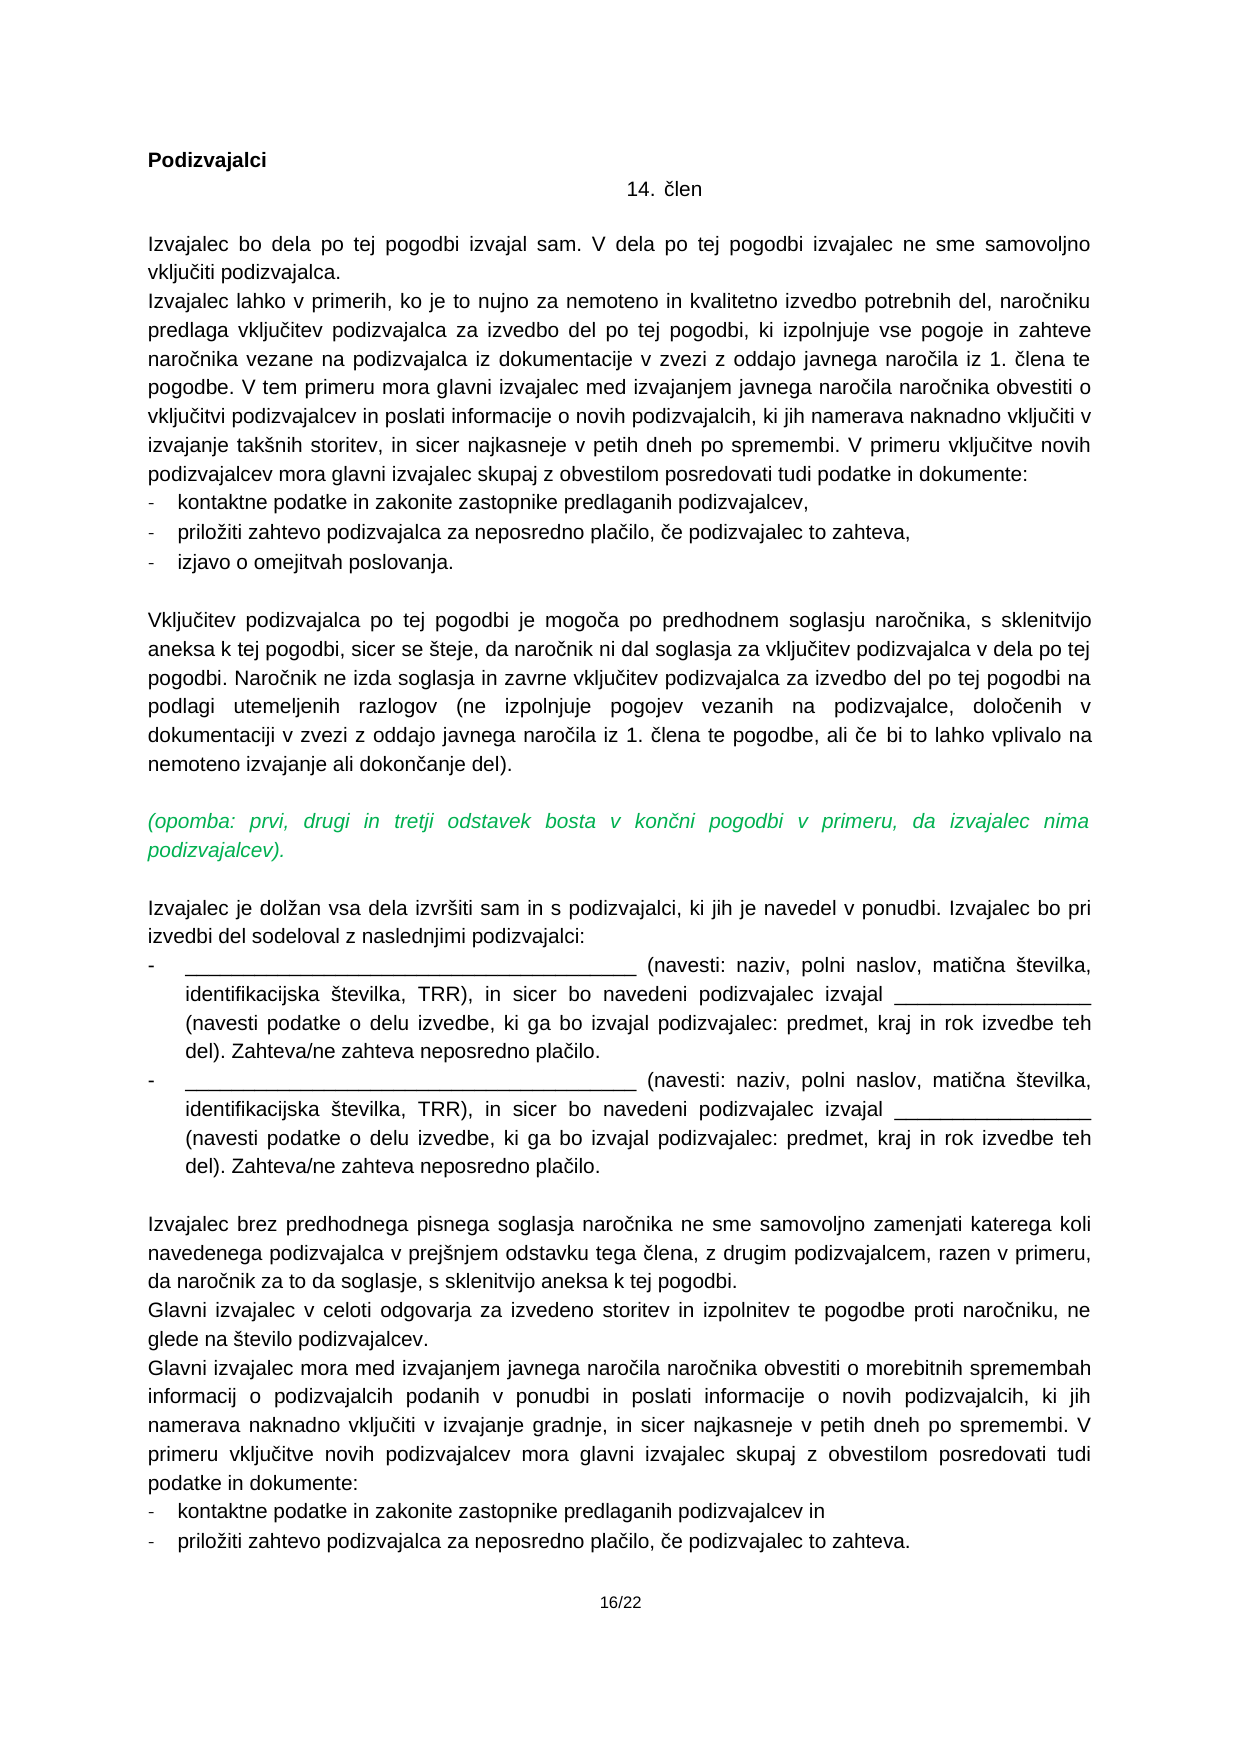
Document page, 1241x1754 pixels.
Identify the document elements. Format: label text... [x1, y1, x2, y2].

list kontaktne podatke in zakonite zastopnike predlaganih podizvajalcev, [148, 490, 1092, 515]
text Glavni izvajalec v celoti odgovarja za izvedeno storitev in izpolnitev te pogodbe proti naročniku, ne glede na število podizvajalcev. [148, 1298, 1092, 1351]
text Glavni izvajalec mora med izvajanjem javnega naročila naročnika obvestiti o morebitnih spremembah informacij o podizvajalcih podanih v ponudbi in poslati informacije o novih podizvajalcih, ki jih namerava naknadno vključiti v izvajanje gradnje, in sicer najkasneje v petih dneh po spremembi. V primeru vključitve novih podizvajalcev mora glavni izvajalec skupaj z obvestilom posredovati tudi podatke in dokumente: [148, 1466, 1092, 1494]
text Izvajalec bo dela po tej pogodbi izvajal sam. V dela po tej pogodbi izvajalec ne sme samovoljno vključiti podizvajalca. [148, 231, 1092, 284]
list priložiti zahtevo podizvajalca za neposredno plačilo, če podizvajalec to zahteva, [148, 520, 1092, 545]
list _______________________________________ (navesti: naziv, polni naslov, matična številka, identifikacijska številka, TRR), in sicer bo navedeni podizvajalec izvajal _________________ (navesti podatke o delu izvedbe, ki ga bo izvajal podizvajalec: predmet, kraj in rok izvedbe teh del). Zahteva/ne zahteva neposredno plačilo. [148, 1068, 1092, 1178]
text Vključitev podizvajalca po tej pogodbi je mogoča po predhodnem soglasju naročnika, s sklenitvijo aneksa k tej pogodbi, sicer se šteje, da naročnik ni dal soglasja za vključitev podizvajalca v dela po tej pogodbi. Naročnik ne izda soglasja in zavrne vključitev podizvajalca za izvedbo del po tej pogodbi na podlagi utemeljenih razlogov (ne izpolnjuje pogojev vezanih na podizvajalce, določenih v dokumentaciji v zvezi z oddajo javnega naročila iz 1. člena te pogodbe, ali če bi to lahko vplivalo na nemoteno izvajanje ali dokončanje del). [148, 608, 1092, 776]
text Izvajalec brez predhodnega pisnega soglasja naročnika ne sme samovoljno zamenjati katerega koli navedenega podizvajalca v prejšnjem odstavku tega člena, z drugim podizvajalcem, razen v primeru, da naročnik za to da soglasje, s sklenitvijo aneksa k tej pogodbi. [148, 1212, 1092, 1293]
list izjavo o omejitvah poslovanja. [148, 549, 1092, 574]
list priložiti zahtevo podizvajalca za neposredno plačilo, če podizvajalec to zahteva. [148, 1529, 1092, 1554]
text Izvajalec lahko v primerih, ko je to nujno za nemoteno in kvalitetno izvedbo potrebnih del, naročniku predlaga vključitev podizvajalca za izvedbo del po tej pogodbi, ki izpolnjuje vse pogoje in zahteve naročnika vezane na podizvajalca iz dokumentacije v zvezi z oddajo javnega naročila iz 1. člena te pogodbe. V tem primeru mora glavni izvajalec med izvajanjem javnega naročila naročnika obvestiti o vključitvi podizvajalcev in poslati informacije o novih podizvajalcih, ki jih namerava naknadno vključiti v izvajanje takšnih storitev, in sicer najkasneje v petih dneh po spremembi. V primeru vključitve novih podizvajalcev mora glavni izvajalec skupaj z obvestilom posredovati tudi podatke in dokumente: [148, 289, 1092, 404]
text Podizvajalci [148, 148, 1099, 172]
text (opomba: prvi, drugi in tretji odstavek bosta v končni pogodbi v primeru, da izvajalec nima podizvajalcev). [148, 809, 1092, 862]
list _______________________________________ (navesti: naziv, polni naslov, matična številka, identifikacijska številka, TRR), in sicer bo navedeni podizvajalec izvajal _________________ (navesti podatke o delu izvedbe, ki ga bo izvajal podizvajalec: predmet, kraj in rok izvedbe teh del). Zahteva/ne zahteva neposredno plačilo. [148, 953, 1092, 1063]
list kontaktne podatke in zakonite zastopnike predlaganih podizvajalcev in [148, 1499, 1092, 1524]
text Izvajalec je dolžan vsa dela izvršiti sam in s podizvajalci, ki jih je navedel v ponudbi. Izvajalec bo pri izvedbi del sodeloval z naslednjimi podizvajalci: [148, 896, 1092, 948]
list člen [229, 176, 1099, 200]
